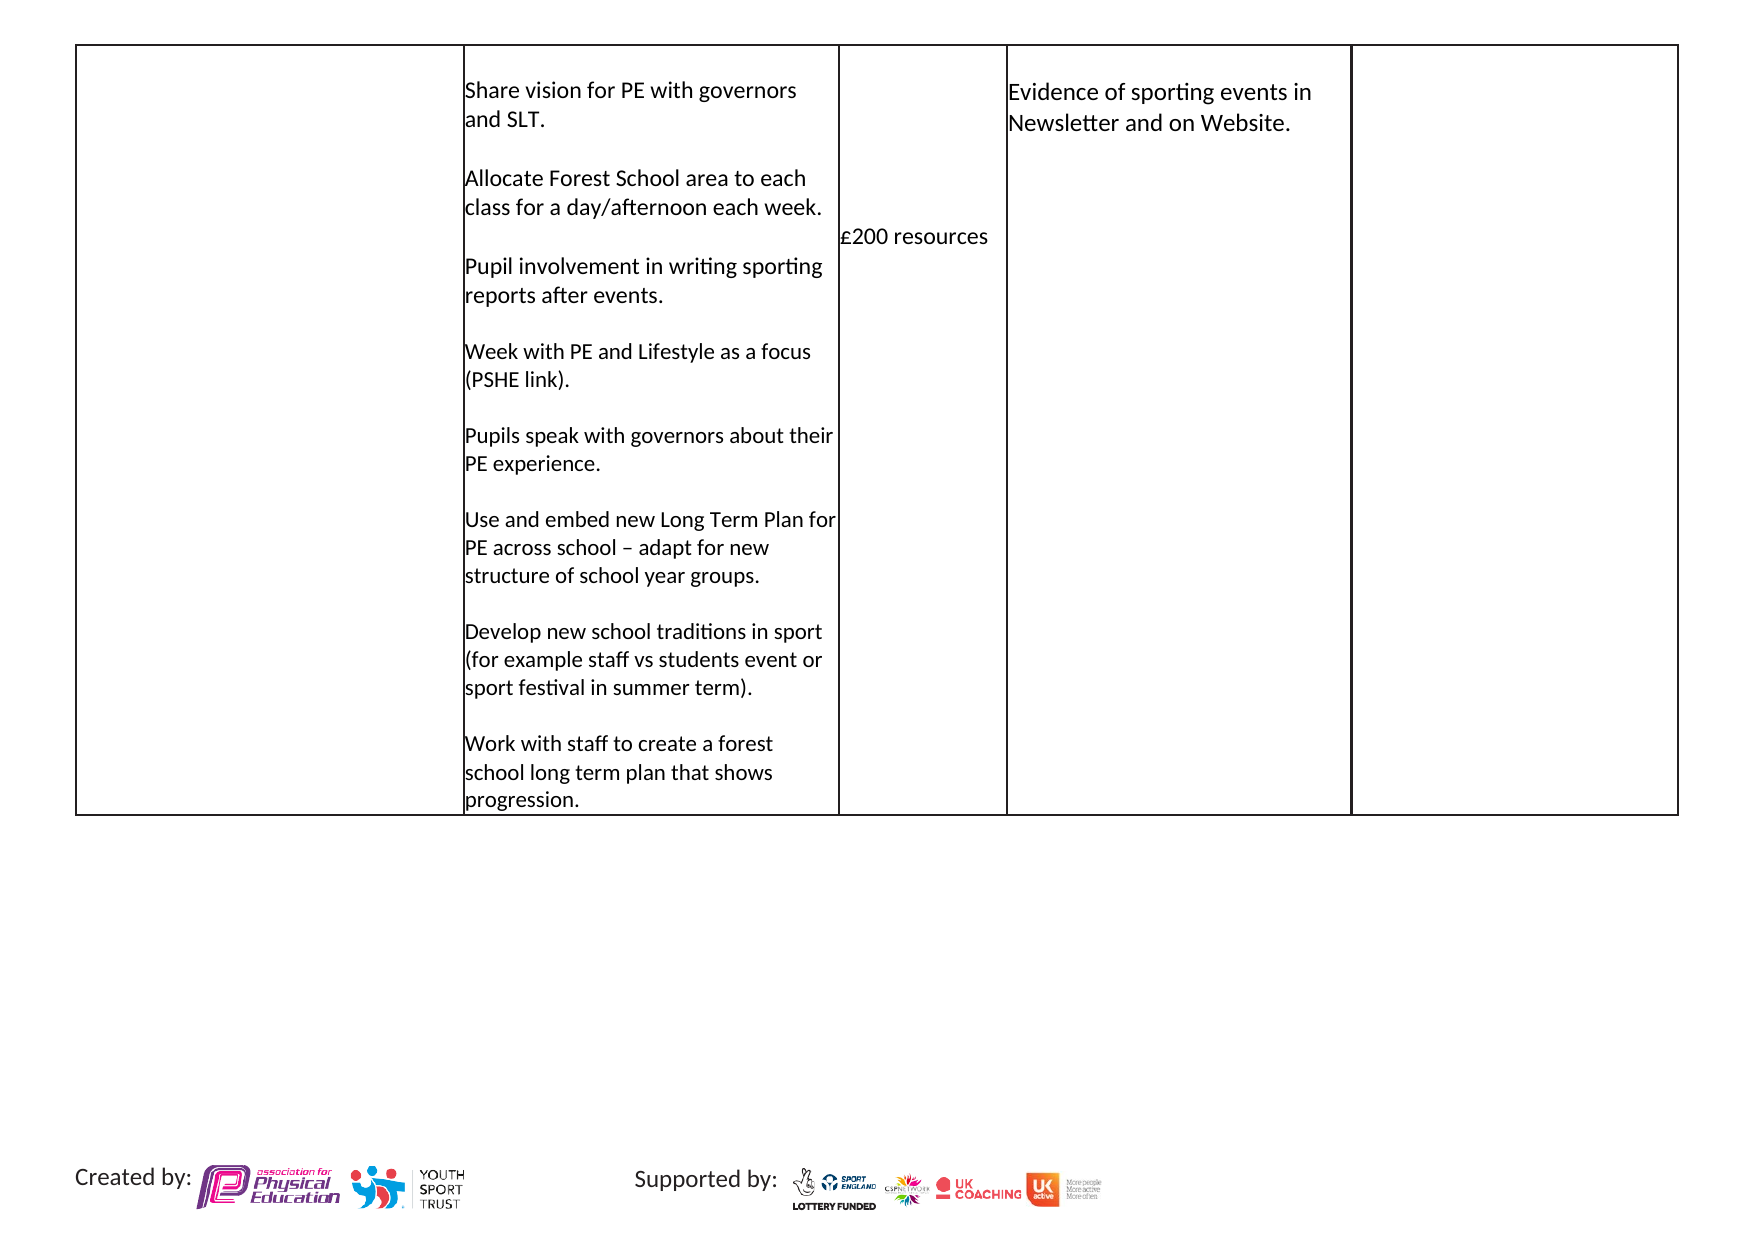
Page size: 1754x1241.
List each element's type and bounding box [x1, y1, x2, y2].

table_cell [465, 46, 838, 814]
table_cell [1008, 46, 1350, 814]
picture [841, 1176, 876, 1189]
picture [203, 1168, 246, 1208]
table_cell [840, 46, 1006, 814]
table_cell [77, 46, 463, 814]
table_cell [1353, 46, 1677, 814]
picture [366, 1186, 390, 1209]
picture [936, 1177, 951, 1199]
picture [250, 1168, 340, 1203]
picture [821, 1174, 838, 1191]
picture [885, 1167, 930, 1212]
picture [1025, 1171, 1102, 1207]
picture [793, 1168, 815, 1196]
picture [955, 1179, 1022, 1199]
picture [350, 1166, 464, 1209]
